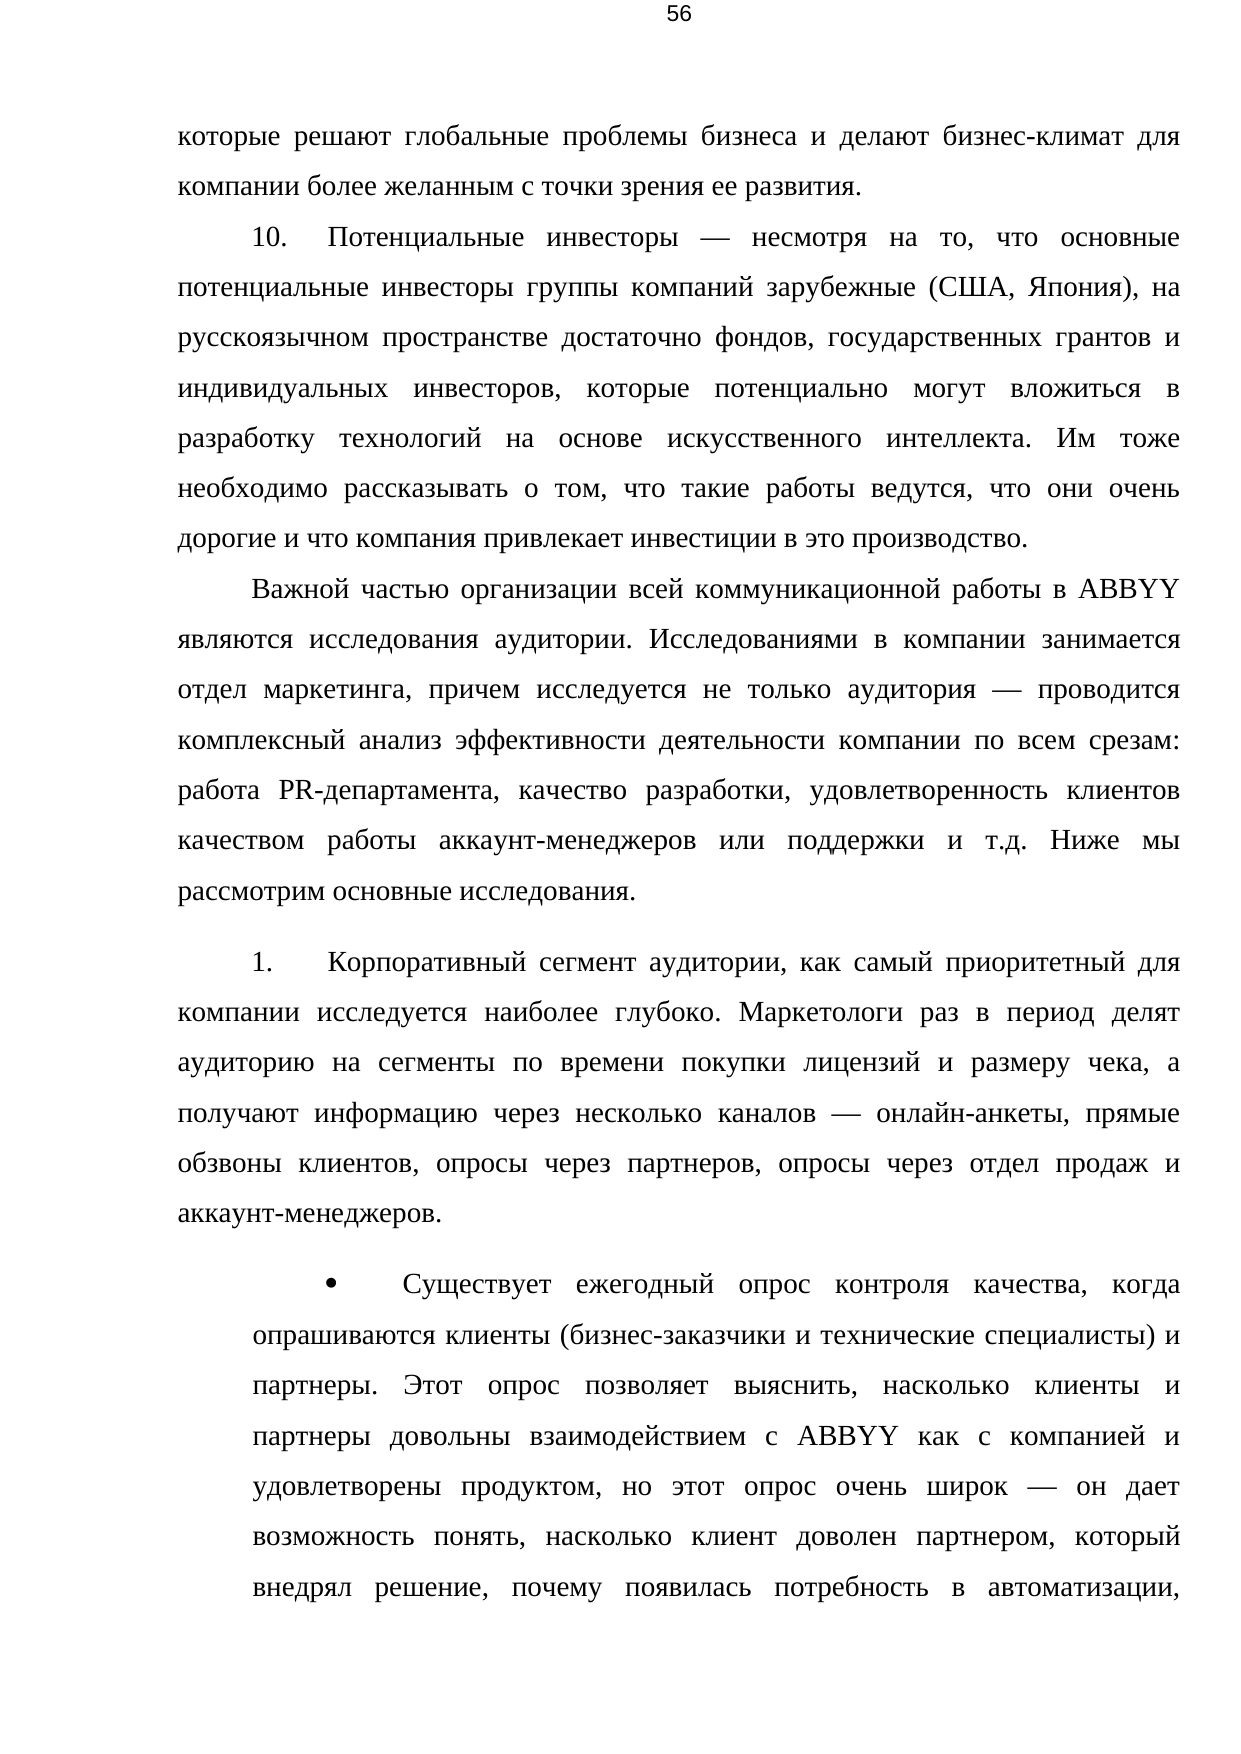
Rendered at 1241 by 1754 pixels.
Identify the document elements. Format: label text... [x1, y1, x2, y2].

list Корпоративный сегмент аудитории, как самый приоритетный для компании исследуется наиболее глубоко. Маркетологи раз в период делят аудиторию на сегменты по времени покупки лицензий и размеру чека, а получают информацию через несколько каналов — онлайн-анкеты, прямые обзвоны клиентов, опросы через партнеров, опросы через отдел продаж и аккаунт-менеджеров. [177, 944, 1181, 1229]
text Важной частью организации всей коммуникационной работы в ABBYY являются исследования аудитории. Исследованиями в компании занимается отдел маркетинга, причем исследуется не только аудитория — проводится комплексный анализ эффективности деятельности компании по всем срезам: работа PR-департамента, качество разработки, удовлетворенность клиентов качеством работы аккаунт-менеджеров или поддержки и т.д. Ниже мы рассмотрим основные исследования. [177, 571, 1181, 906]
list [177, 118, 1181, 202]
list Потенциальные инвесторы — несмотря на то, что основные потенциальные инвесторы группы компаний зарубежные (США, Япония), на русскоязычном пространстве достаточно фондов, государственных грантов и индивидуальных инвесторов, которые потенциально могут вложиться в разработку технологий на основе искусственного интеллекта. Им тоже необходимо рассказывать о том, что такие работы ведутся, что они очень дорогие и что компания привлекает инвестиции в это производство. [177, 219, 1181, 554]
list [252, 1267, 1181, 1602]
